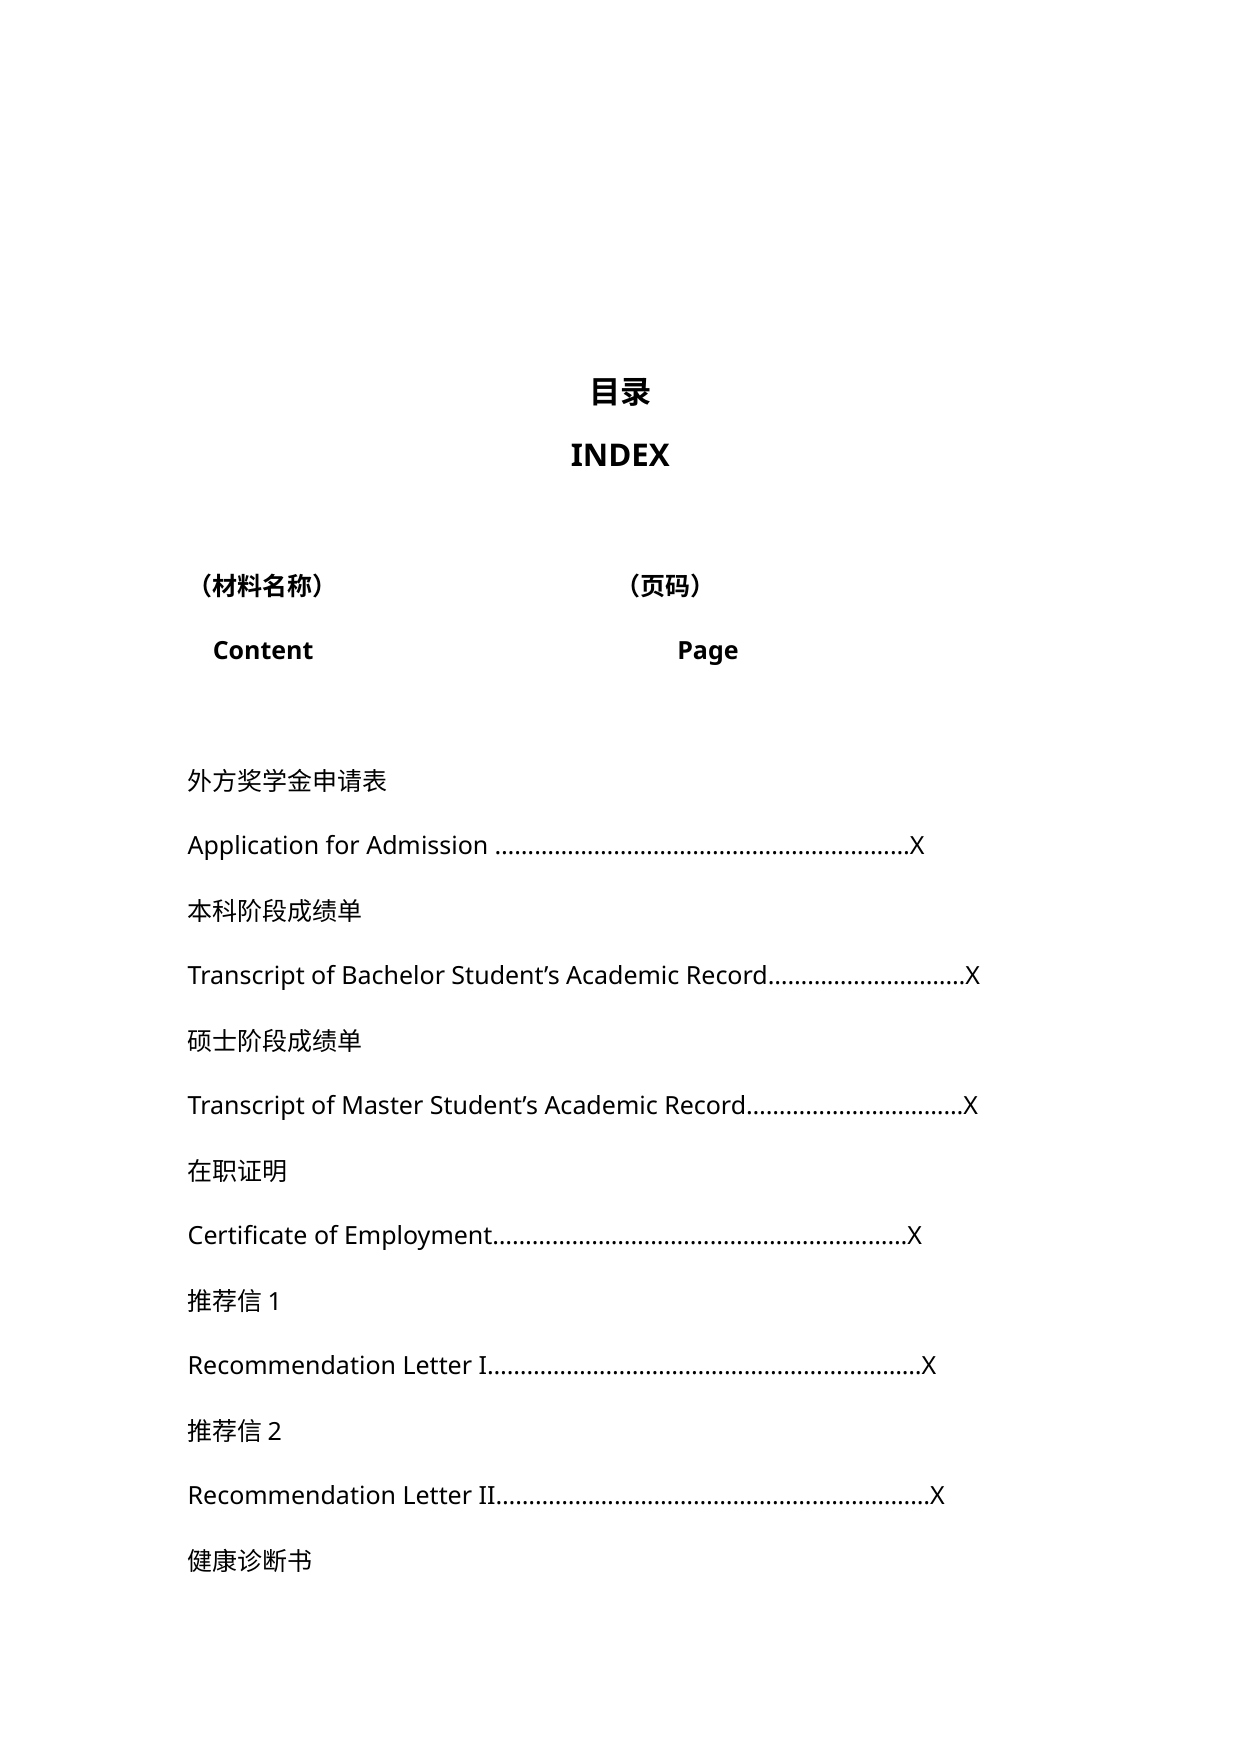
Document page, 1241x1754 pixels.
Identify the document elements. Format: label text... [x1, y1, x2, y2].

text 硕士阶段成绩单 [187, 1007, 1053, 1072]
text 推荐信2 [187, 1397, 1053, 1462]
text （材料名称） （页码） [187, 552, 1053, 617]
text Application for Admission ………………………………………………………X [187, 812, 1053, 877]
text Content Page [187, 617, 1053, 682]
text Transcript of Bachelor Student’s Academic Record…………………………X [187, 942, 1053, 1007]
text 目录 [187, 357, 1053, 422]
text 在职证明 [187, 1137, 1053, 1202]
text 推荐信1 [187, 1267, 1053, 1332]
text 外方奖学金申请表 [187, 747, 1053, 812]
text INDEX [187, 422, 1053, 487]
text Certificate of Employment………………………………………………………X [187, 1202, 1053, 1267]
text 健康诊断书 [187, 1527, 1053, 1592]
text 本科阶段成绩单 [187, 877, 1053, 942]
text Recommendation Letter II…………………………………………………………X [187, 1462, 1053, 1527]
text Transcript of Master Student’s Academic Record……………………………X [187, 1072, 1053, 1137]
text Recommendation Letter I…………………………………………………………X [187, 1332, 1053, 1397]
